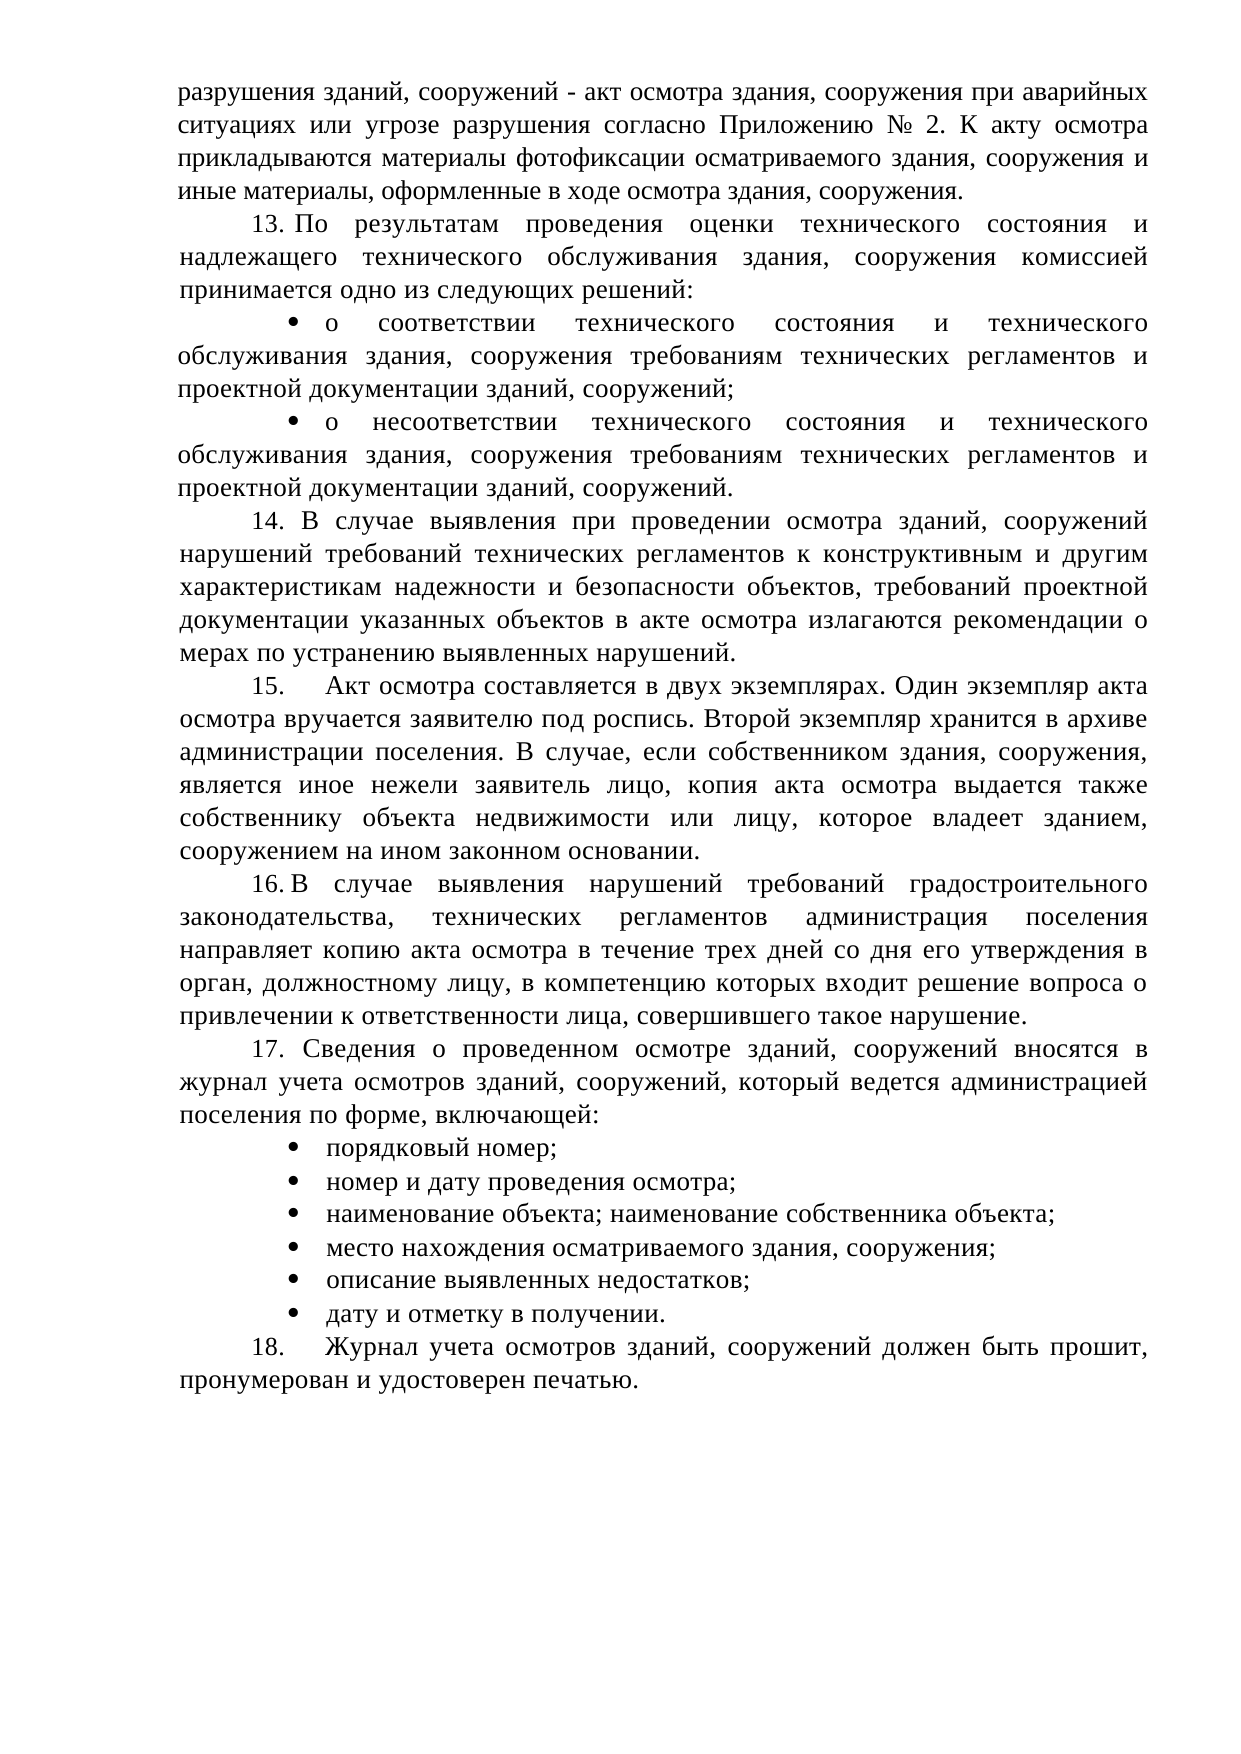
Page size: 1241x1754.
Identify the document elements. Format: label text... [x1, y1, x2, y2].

list Журнал учета осмотров зданий, сооружений должен быть прошит, пронумерован и удостоверен печатью. [179, 1329, 1149, 1395]
list описание выявленных недостатков; [288, 1263, 1149, 1296]
list о несоответствии технического состояния и технического обслуживания здания, сооружения требованиям технических регламентов и проектной документации зданий, сооружений. [177, 404, 1149, 503]
list В случае выявления нарушений требований градостроительного законодательства, технических регламентов администрация поселения направляет копию акта осмотра в течение трех дней со дня его утверждения в орган, должностному лицу, в компетенцию которых входит решение вопроса о привлечении к ответственности лица, совершившего такое нарушение. [179, 866, 1149, 1031]
list наименование объекта; наименование собственника объекта; [288, 1197, 1149, 1229]
list Акт осмотра составляется в двух экземплярах. Один экземпляр акта осмотра вручается заявителю под роспись. Второй экземпляр хранится в архиве администрации поселения. В случае, если собственником здания, сооружения, является иное нежели заявитель лицо, копия акта осмотра выдается также собственнику объекта недвижимости или лицу, которое владеет зданием, сооружением на ином законном основании. [179, 668, 1149, 866]
list номер и дату проведения осмотра; [288, 1163, 1149, 1197]
list о соответствии технического состояния и технического обслуживания здания, сооружения требованиям технических регламентов и проектной документации зданий, сооружений; [177, 305, 1149, 404]
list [177, 74, 1149, 206]
list В случае выявления при проведении осмотра зданий, сооружений нарушений требований технических регламентов к конструктивным и другим характеристикам надежности и безопасности объектов, требований проектной документации указанных объектов в акте осмотра излагаются рекомендации о мерах по устранению выявленных нарушений. [179, 503, 1149, 668]
list дату и отметку в получении. [288, 1296, 1149, 1329]
list По результатам проведения оценки технического состояния и надлежащего технического обслуживания здания, сооружения комиссией принимается одно из следующих решений: [179, 206, 1149, 305]
list Сведения о проведенном осмотре зданий, сооружений вносятся в журнал учета осмотров зданий, сооружений, который ведется администрацией поселения по форме, включающей: [179, 1031, 1149, 1131]
list порядковый номер; [288, 1131, 1149, 1163]
list место нахождения осматриваемого здания, сооружения; [288, 1229, 1149, 1263]
